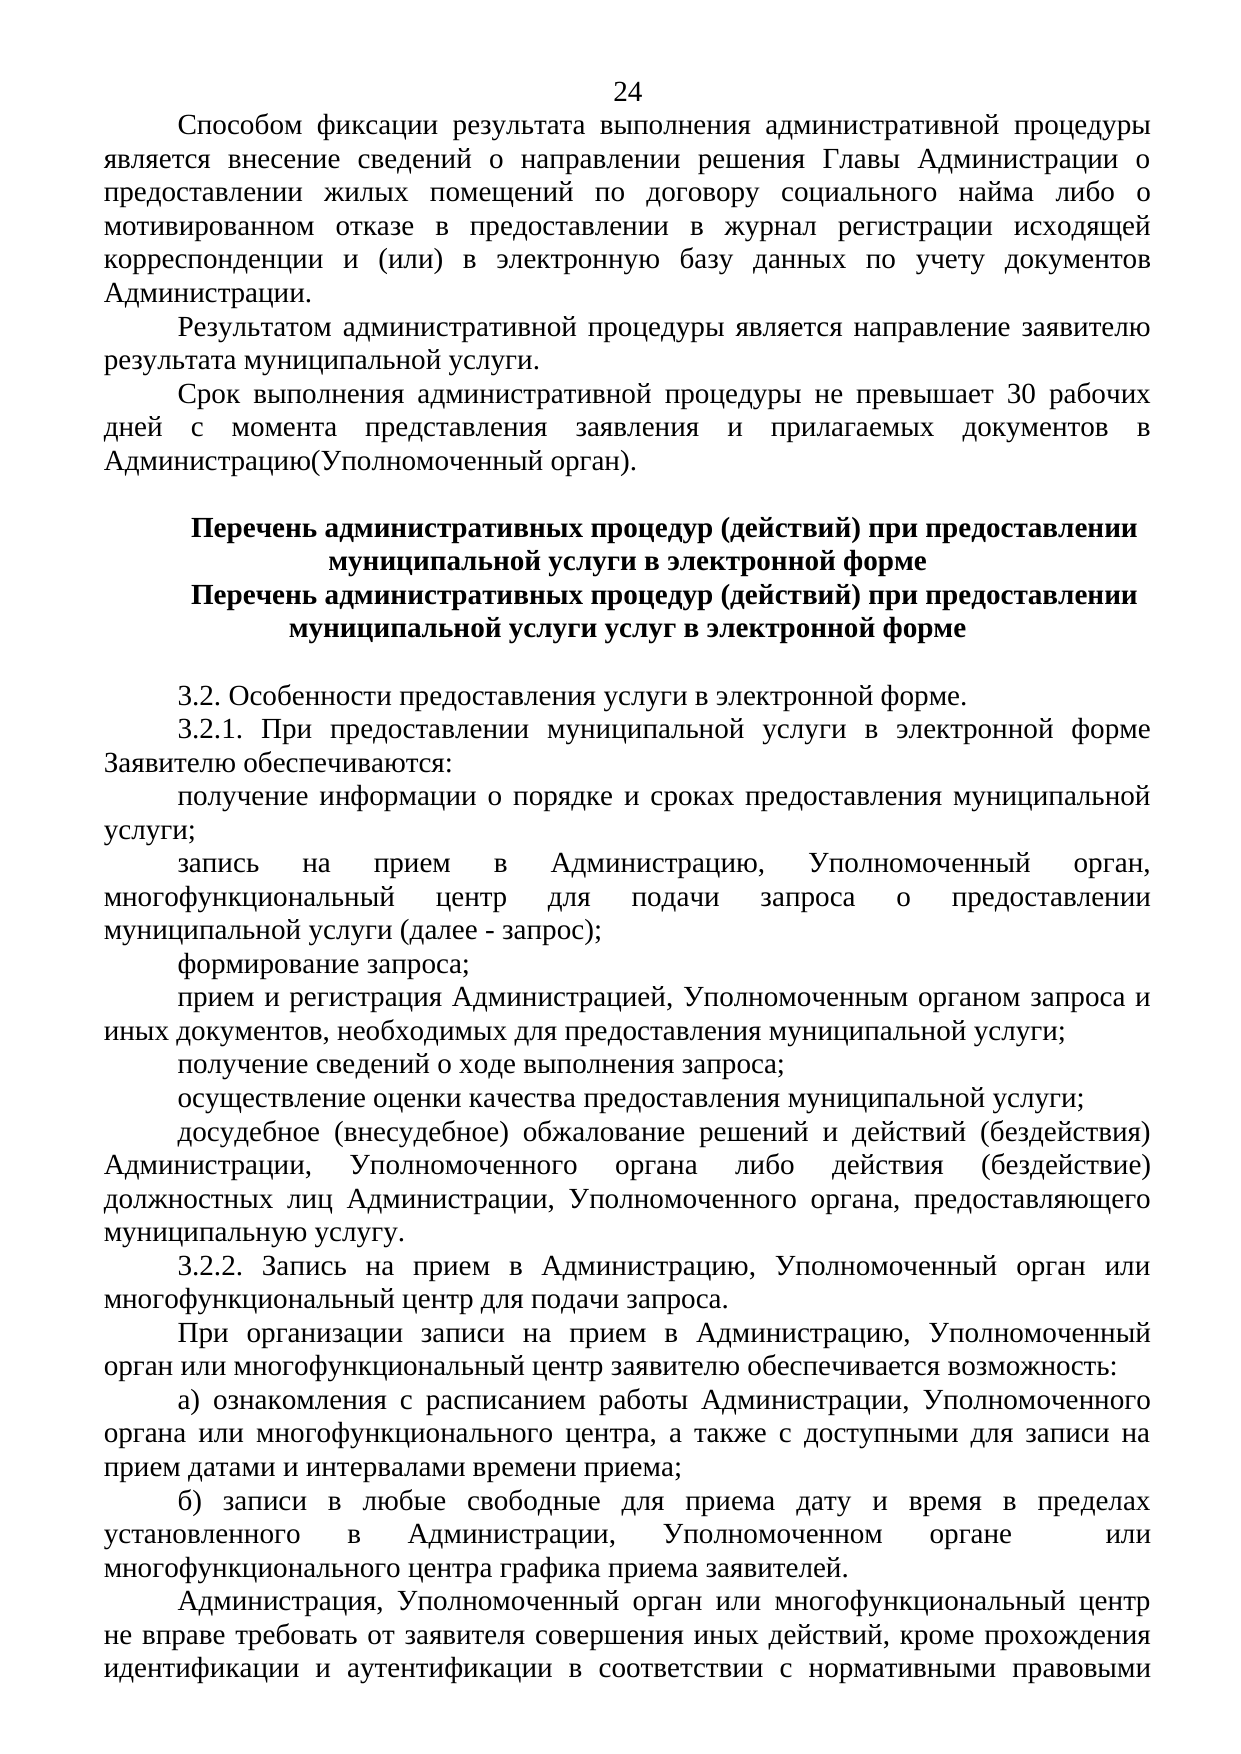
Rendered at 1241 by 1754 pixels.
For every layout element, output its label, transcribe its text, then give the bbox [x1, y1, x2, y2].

text Перечень административных процедур (действий) при предоставлении муниципальной услуги услуг в электронной форме [103, 577, 1152, 644]
text 3.2.1. При предоставлении муниципальной услуги в электронной форме Заявителю обеспечиваются: [103, 711, 1152, 778]
text осуществление оценки качества предоставления муниципальной услуги; [103, 1080, 1152, 1114]
text При организации записи на прием в Администрацию, Уполномоченный орган или многофункциональный центр заявителю обеспечивается возможность: [103, 1315, 1152, 1382]
text прием и регистрация Администрацией, Уполномоченным органом запроса и иных документов, необходимых для предоставления муниципальной услуги; [103, 979, 1152, 1047]
text б) записи в любые свободные для приема дату и время в пределах установленного в Администрации, Уполномоченном органе или многофункционального центра графика приема заявителей. [103, 1483, 1152, 1583]
text формирование запроса; [103, 946, 1152, 979]
text 3.2. Особенности предоставления услуги в электронной форме. [103, 678, 1152, 711]
text Срок выполнения административной процедуры не превышает 30 рабочих дней с момента представления заявления и прилагаемых документов в Администрацию(Уполномоченный орган). [103, 376, 1152, 476]
text а) ознакомления с расписанием работы Администрации, Уполномоченного органа или многофункционального центра, а также с доступными для записи на прием датами и интервалами времени приема; [103, 1382, 1152, 1483]
text получение сведений о ходе выполнения запроса; [103, 1047, 1152, 1080]
text 3.2.2. Запись на прием в Администрацию, Уполномоченный орган или многофункциональный центр для подачи запроса. [103, 1248, 1152, 1315]
text Результатом административной процедуры является направление заявителю результата муниципальной услуги. [103, 309, 1152, 376]
text получение информации о порядке и сроках предоставления муниципальной услуги; [103, 778, 1152, 845]
text Перечень административных процедур (действий) при предоставлении муниципальной услуги в электронной форме [103, 510, 1152, 577]
text запись на прием в Администрацию, Уполномоченный орган, многофункциональный центр для подачи запроса о предоставлении муниципальной услуги (далее - запрос); [103, 845, 1152, 946]
text досудебное (внесудебное) обжалование решений и действий (бездействия) Администрации, Уполномоченного органа либо действия (бездействие) должностных лиц Администрации, Уполномоченного органа, предоставляющего муниципальную услугу. [103, 1114, 1152, 1248]
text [103, 1583, 1152, 1684]
text Способом фиксации результата выполнения административной процедуры является внесение сведений о направлении решения Главы Администрации о предоставлении жилых помещений по договору социального найма либо о мотивированном отказе в предоставлении в журнал регистрации исходящей корреспонденции и (или) в электронную базу данных по учету документов Администрации. [103, 107, 1152, 309]
